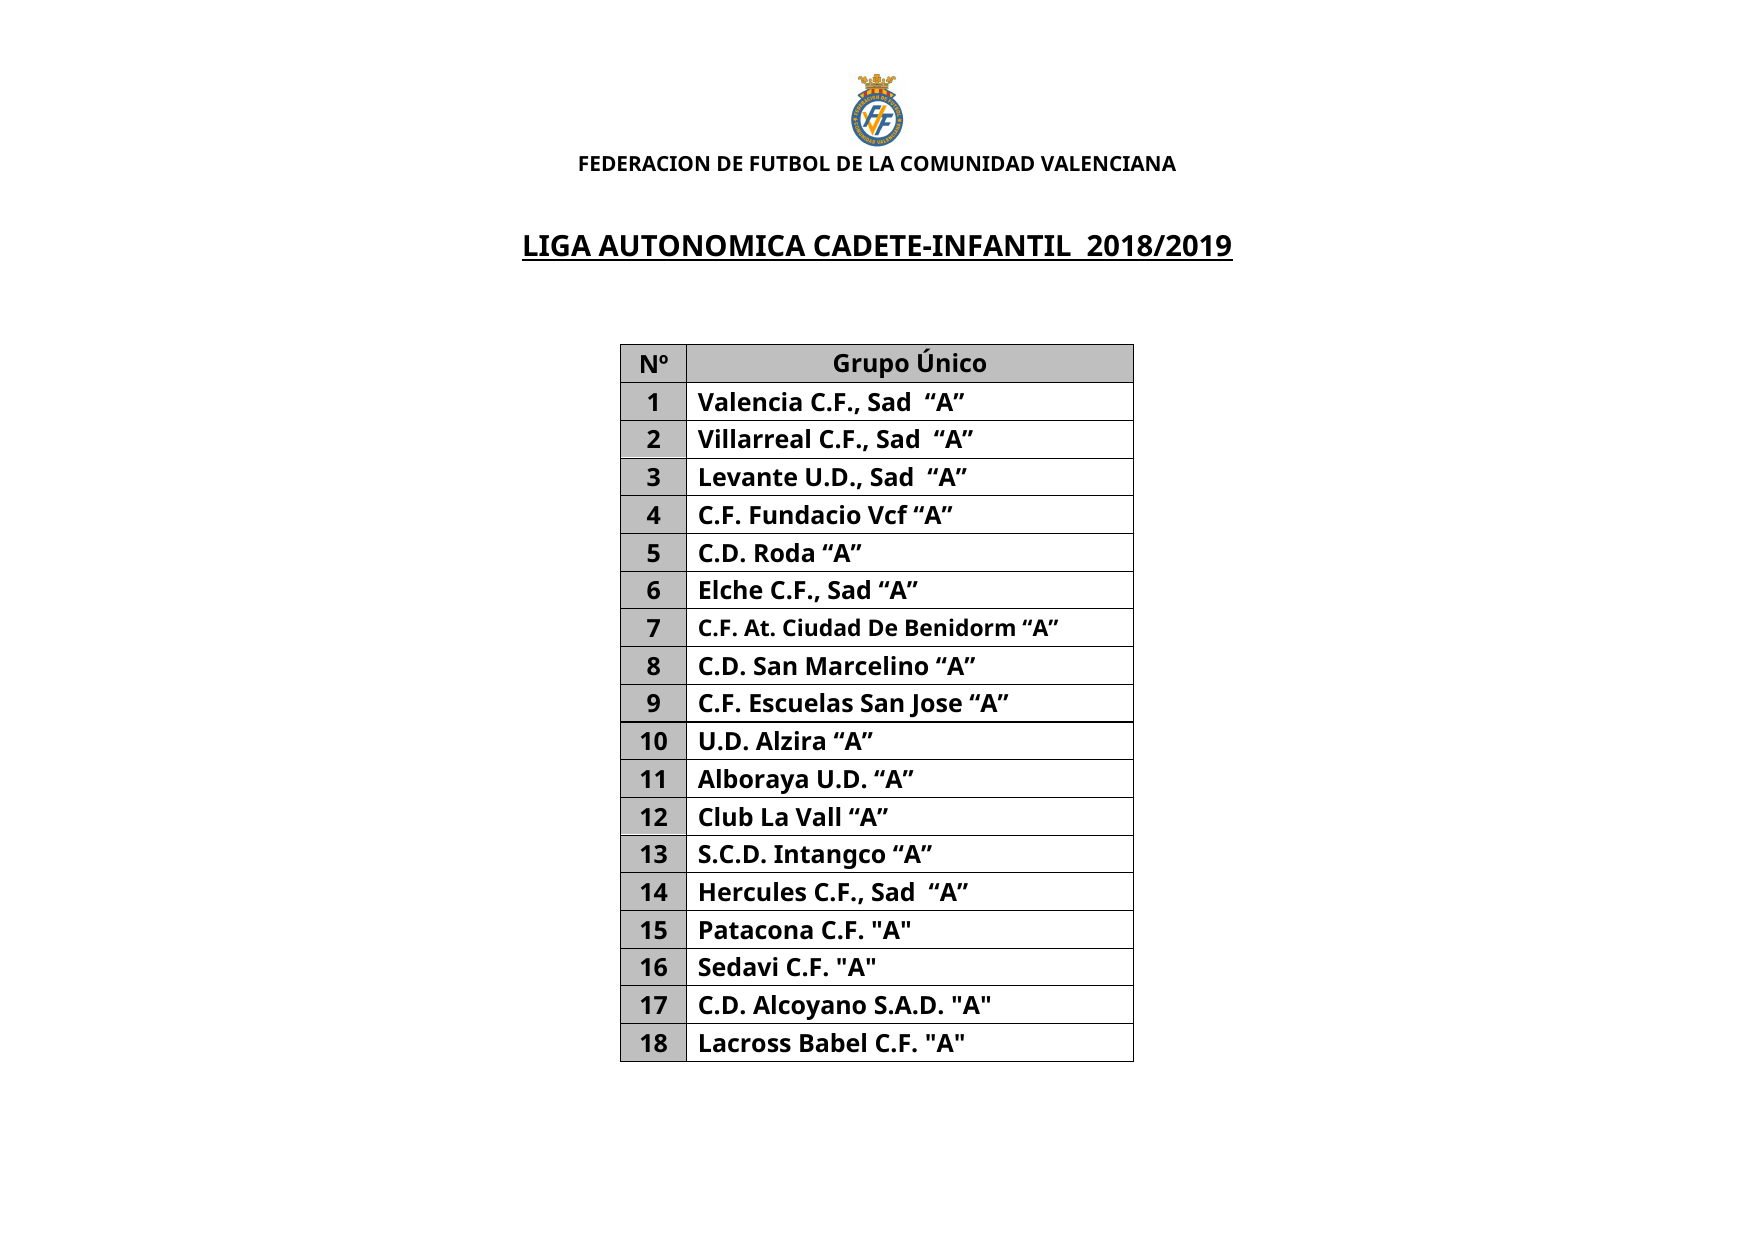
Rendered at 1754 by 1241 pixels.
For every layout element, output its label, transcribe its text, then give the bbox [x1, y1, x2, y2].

table_cell S.C.D. Intangco “A” [687, 836, 1133, 872]
table_cell Hercules C.F., Sad “A” [687, 873, 1133, 910]
table_cell Valencia C.F., Sad “A” [687, 383, 1133, 420]
table_cell 11 [621, 760, 686, 797]
table_cell 8 [621, 647, 686, 684]
picture [846, 73, 908, 149]
table_cell 15 [621, 911, 686, 948]
table_cell C.F. At. Ciudad De Benidorm “A” [687, 609, 1133, 646]
table_cell 7 [621, 609, 686, 646]
table_cell C.F. Fundacio Vcf “A” [687, 496, 1133, 533]
table_cell 5 [621, 534, 686, 571]
table_cell 3 [621, 459, 686, 495]
table_cell Sedavi C.F. "A" [687, 949, 1133, 985]
table_cell 13 [621, 836, 686, 872]
table_cell Villarreal C.F., Sad “A” [687, 421, 1133, 457]
table_cell C.F. Escuelas San Jose “A” [687, 685, 1133, 721]
table_cell 2 [621, 421, 686, 457]
table_cell 17 [621, 986, 686, 1023]
table_cell 9 [621, 685, 686, 721]
table_cell Levante U.D., Sad “A” [687, 459, 1133, 495]
table_cell Alboraya U.D. “A” [687, 760, 1133, 797]
table_cell 18 [621, 1024, 686, 1061]
table_cell C.D. Roda “A” [687, 534, 1133, 571]
table_cell 10 [621, 723, 686, 759]
table_cell Patacona C.F. "A" [687, 911, 1133, 948]
table_cell 6 [621, 572, 686, 608]
table_cell Lacross Babel C.F. "A" [687, 1024, 1133, 1061]
table_cell 1 [621, 383, 686, 420]
table_cell C.D. San Marcelino “A” [687, 647, 1133, 684]
table_cell 4 [621, 496, 686, 533]
table_cell 12 [621, 798, 686, 834]
table_cell Club La Vall “A” [687, 798, 1133, 834]
table_cell 16 [621, 949, 686, 985]
table_header Nº [621, 345, 686, 382]
table_header Grupo Único [687, 345, 1133, 382]
table_cell C.D. Alcoyano S.A.D. "A" [687, 986, 1133, 1023]
table_cell Elche C.F., Sad “A” [687, 572, 1133, 608]
text LIGA AUTONOMICA CADETE-INFANTIL 2018/2019 [148, 225, 1606, 265]
table_cell 14 [621, 873, 686, 910]
table_cell U.D. Alzira “A” [687, 723, 1133, 759]
